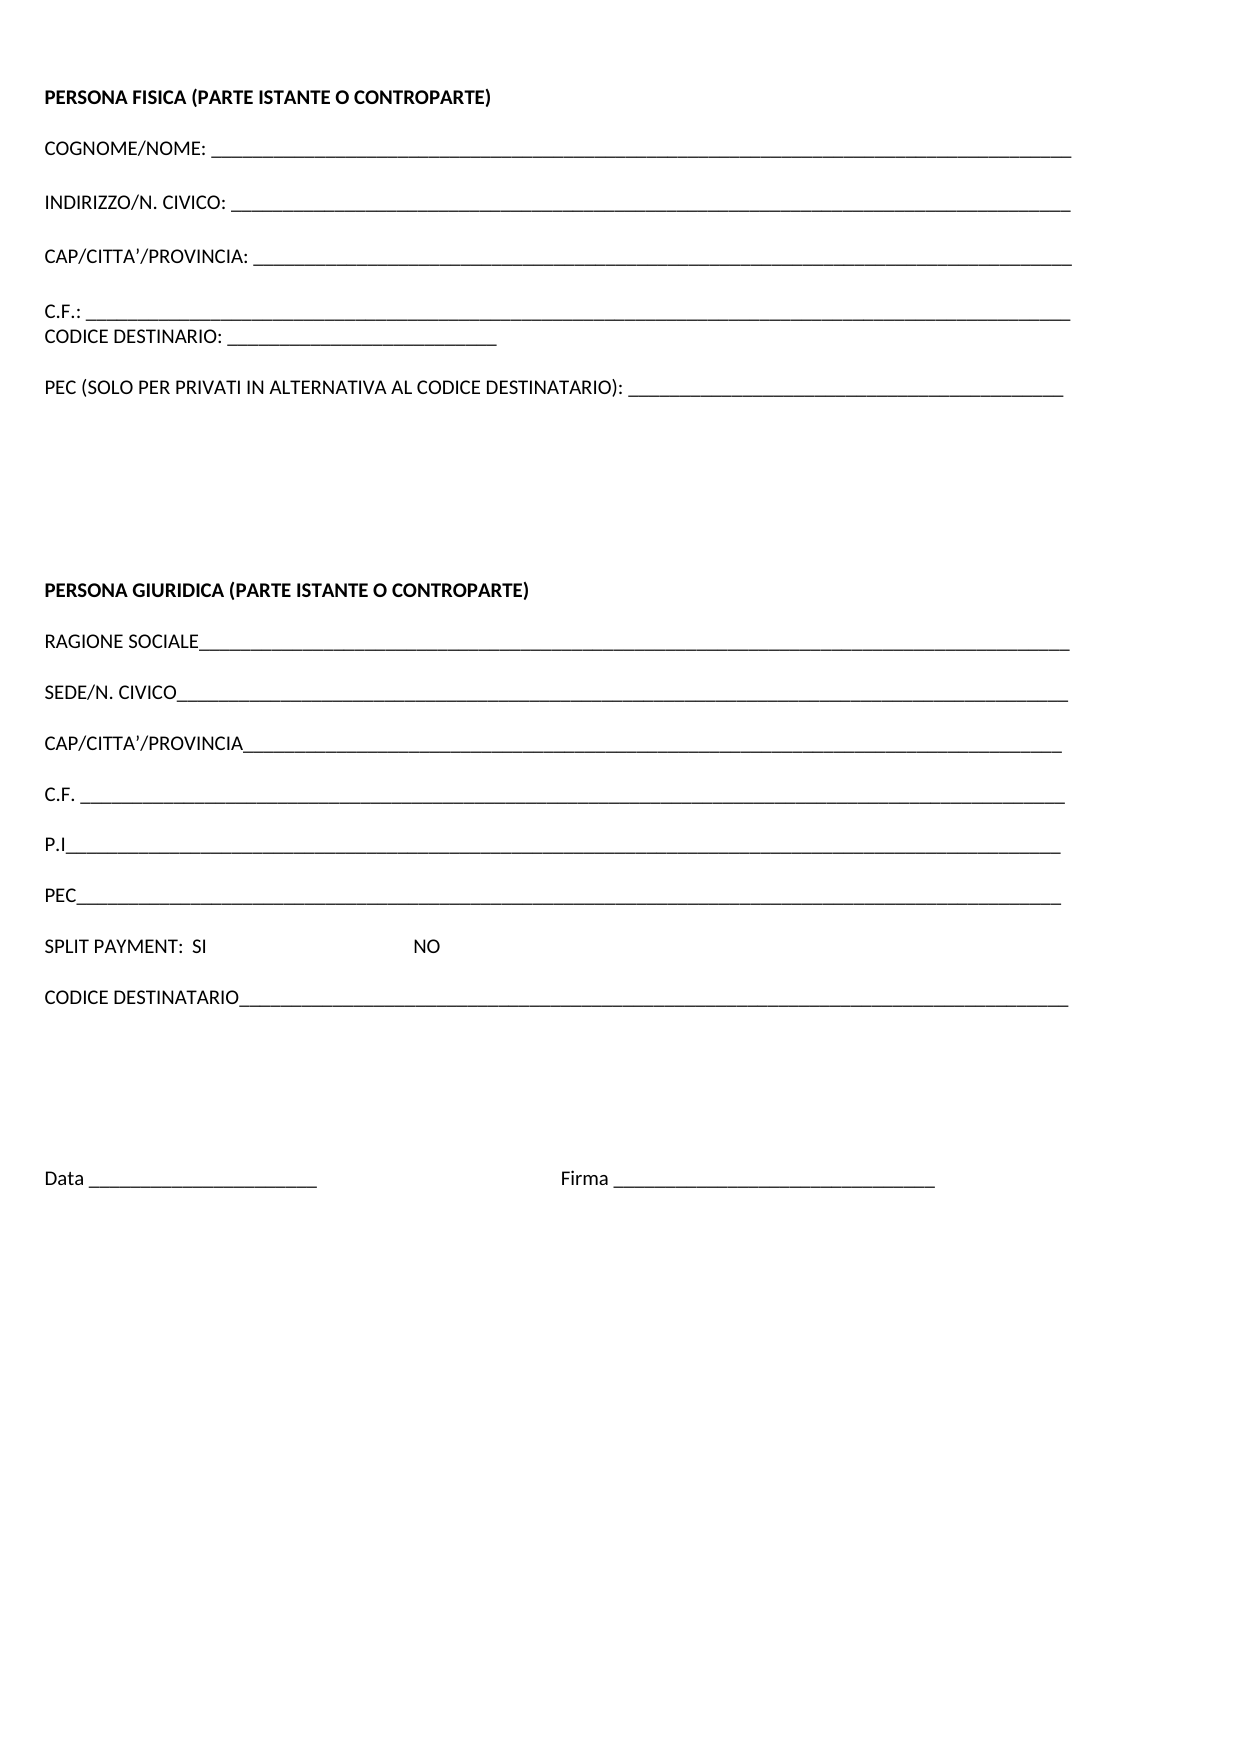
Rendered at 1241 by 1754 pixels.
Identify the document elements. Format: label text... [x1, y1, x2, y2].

text SPLIT PAYMENT: SI NO [44, 933, 1211, 959]
text CAP/CITTA’/PROVINCIA_______________________________________________________________________________ [44, 730, 1211, 755]
text CAP/CITTA’/PROVINCIA: _______________________________________________________________________________ [44, 244, 1211, 269]
text SEDE/N. CIVICO______________________________________________________________________________________ [44, 679, 1211, 704]
text PERSONA GIURIDICA (PARTE ISTANTE O CONTROPARTE) [44, 577, 1211, 603]
text PERSONA FISICA (PARTE ISTANTE O CONTROPARTE) [44, 84, 1211, 110]
text PEC_______________________________________________________________________________________________ [44, 882, 1211, 908]
text C.F.: _______________________________________________________________________________________________ [44, 298, 1211, 323]
text PEC (SOLO PER PRIVATI IN ALTERNATIVA AL CODICE DESTINATARIO): __________________________________________ [44, 374, 1211, 399]
text COGNOME/NOME: ___________________________________________________________________________________ [44, 135, 1211, 161]
text RAGIONE SOCIALE____________________________________________________________________________________ [44, 628, 1213, 654]
text CODICE DESTINARIO: __________________________ [44, 323, 1211, 349]
text CODICE DESTINATARIO________________________________________________________________________________ [44, 984, 1211, 1009]
text C.F. _______________________________________________________________________________________________ [44, 781, 1211, 806]
text Data ______________________ Firma _______________________________ [44, 1165, 1240, 1191]
text INDIRIZZO/N. CIVICO: _________________________________________________________________________________ [44, 189, 1211, 215]
text P.I________________________________________________________________________________________________ [44, 832, 1211, 857]
